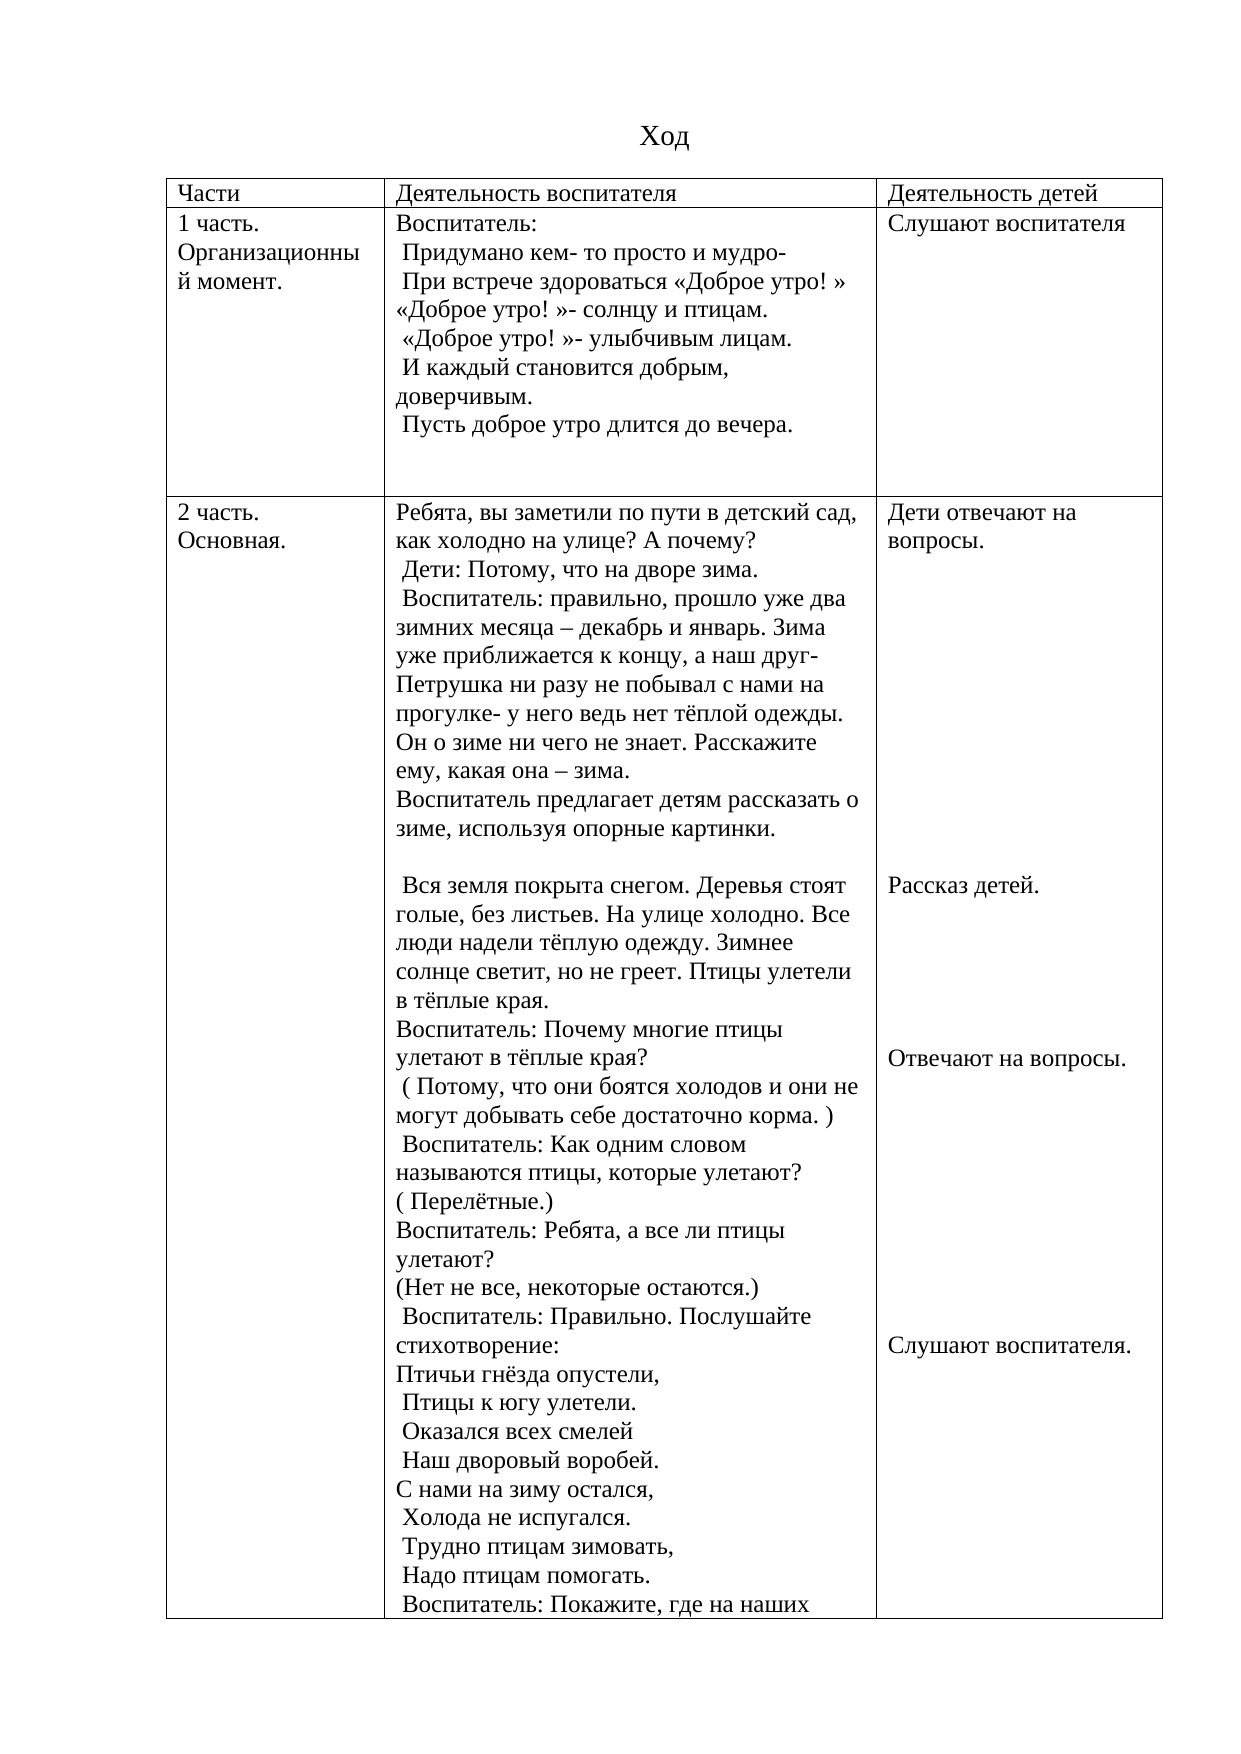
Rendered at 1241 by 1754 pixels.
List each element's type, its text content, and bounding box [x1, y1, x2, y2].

text Ход [177, 118, 1152, 152]
table_header Деятельность воспитателя [385, 179, 876, 207]
table_header Деятельность детей [877, 179, 1162, 207]
table_cell 2 часть. Основная. [167, 497, 384, 1618]
table_cell Слушают воспитателя [877, 208, 1162, 496]
table_cell Воспитатель: Придумано кем- то просто и мудро- При встрече здороваться «Доброе утро! » «Доброе утро! »- солнцу и птицам. «Доброе утро! »- улыбчивым лицам. И каждый становится добрым, доверчивым. Пусть доброе утро длится до вечера. [385, 208, 876, 496]
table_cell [877, 497, 1162, 1618]
table_cell 1 часть. Организационный момент. [167, 208, 384, 496]
table_header Части [167, 179, 384, 207]
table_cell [385, 497, 876, 1618]
